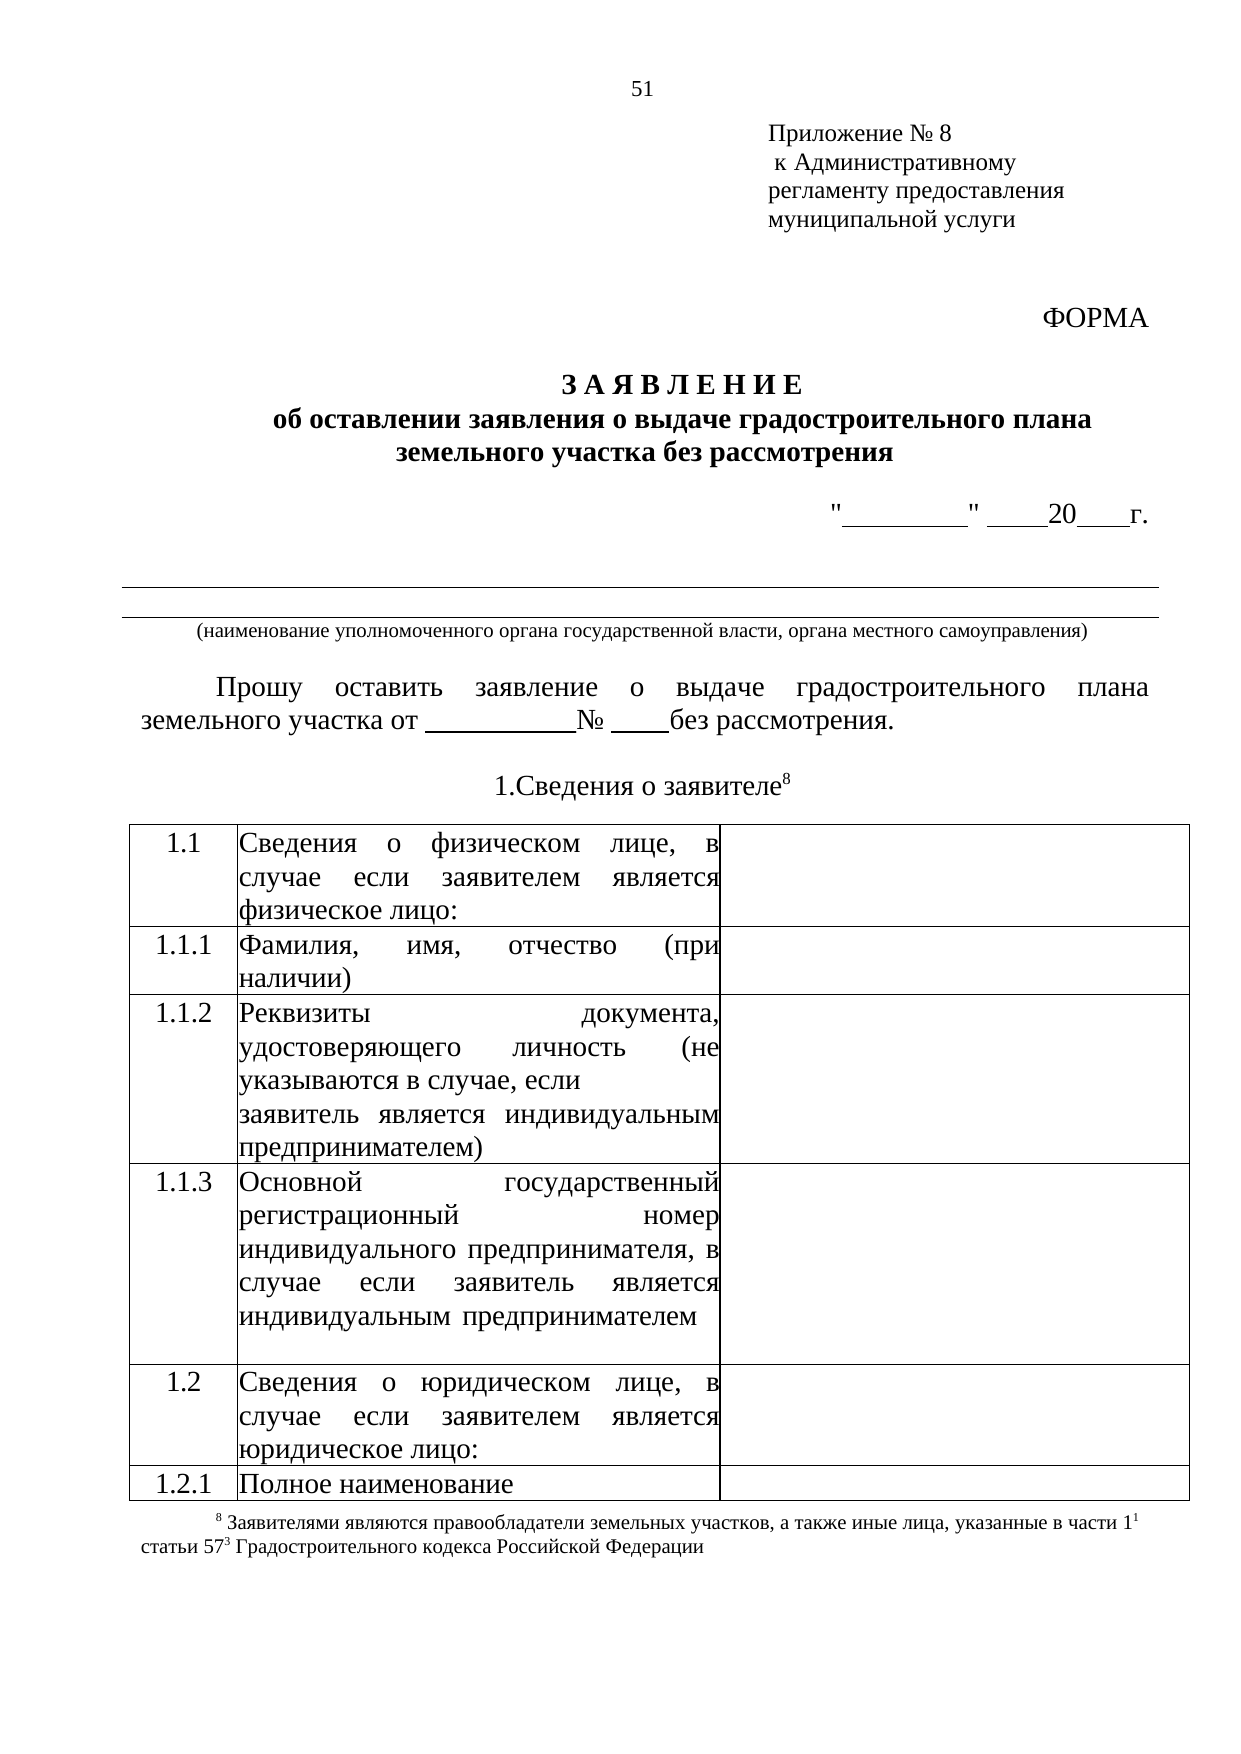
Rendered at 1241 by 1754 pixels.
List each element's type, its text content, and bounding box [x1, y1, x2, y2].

table_cell Основной государственный регистрационный номер индивидуального предпринимателя, в случае если заявитель является индивидуальным предпринимателем [238, 1164, 719, 1363]
text ФОРМА [141, 300, 1149, 334]
table_cell 1.2 [130, 1365, 237, 1465]
subtitle З А Я В Л Е Н И Е [150, 367, 1139, 401]
table_cell 1.1.2 [130, 995, 237, 1163]
text к Административному регламенту предоставления муниципальной услуги [768, 147, 1143, 233]
table_cell [721, 995, 1189, 1163]
text Прошу оставить заявление о выдаче градостроительного плана земельного участка от _________№ без рассмотрения. [141, 669, 1149, 736]
table_header 1.1 [130, 825, 237, 926]
text Приложение № 8 [768, 118, 1143, 147]
table_cell 1.1.1 [130, 927, 237, 994]
table_cell [721, 1164, 1189, 1363]
table_header Сведения о физическом лице, в случае если заявителем является физическое лицо: [238, 825, 719, 926]
table_cell Сведения о юридическом лице, в случае если заявителем является юридическое лицо: [238, 1365, 719, 1465]
table_header [721, 825, 1189, 926]
text " " 20 г. [118, 497, 1149, 530]
table_cell [721, 1466, 1189, 1500]
text 1.Сведения о заявителе8 [118, 768, 1166, 802]
table_cell Фамилия, имя, отчество (при наличии) [238, 927, 719, 994]
table_cell Реквизиты документа, удостоверяющего личность (не указываются в случае, если заявитель является индивидуальным предпринимателем) [238, 995, 719, 1163]
table_cell 1.2.1 [130, 1466, 237, 1500]
table_cell [721, 1365, 1189, 1465]
text 8 Заявителями являются правообладатели земельных участков, а также иные лица, указанные в части 11 статьи 573 Градостроительного кодекса Российской Федерации [141, 1510, 1166, 1558]
text (наименование уполномоченного органа государственной власти, органа местного самоуправления) [118, 615, 1166, 642]
table_cell 1.1.3 [130, 1164, 237, 1363]
subtitle об оставлении заявления о выдаче градостроительного плана земельного участка без рассмотрения [144, 401, 1145, 468]
table_cell [721, 927, 1189, 994]
table_cell Полное наименование [238, 1466, 719, 1500]
